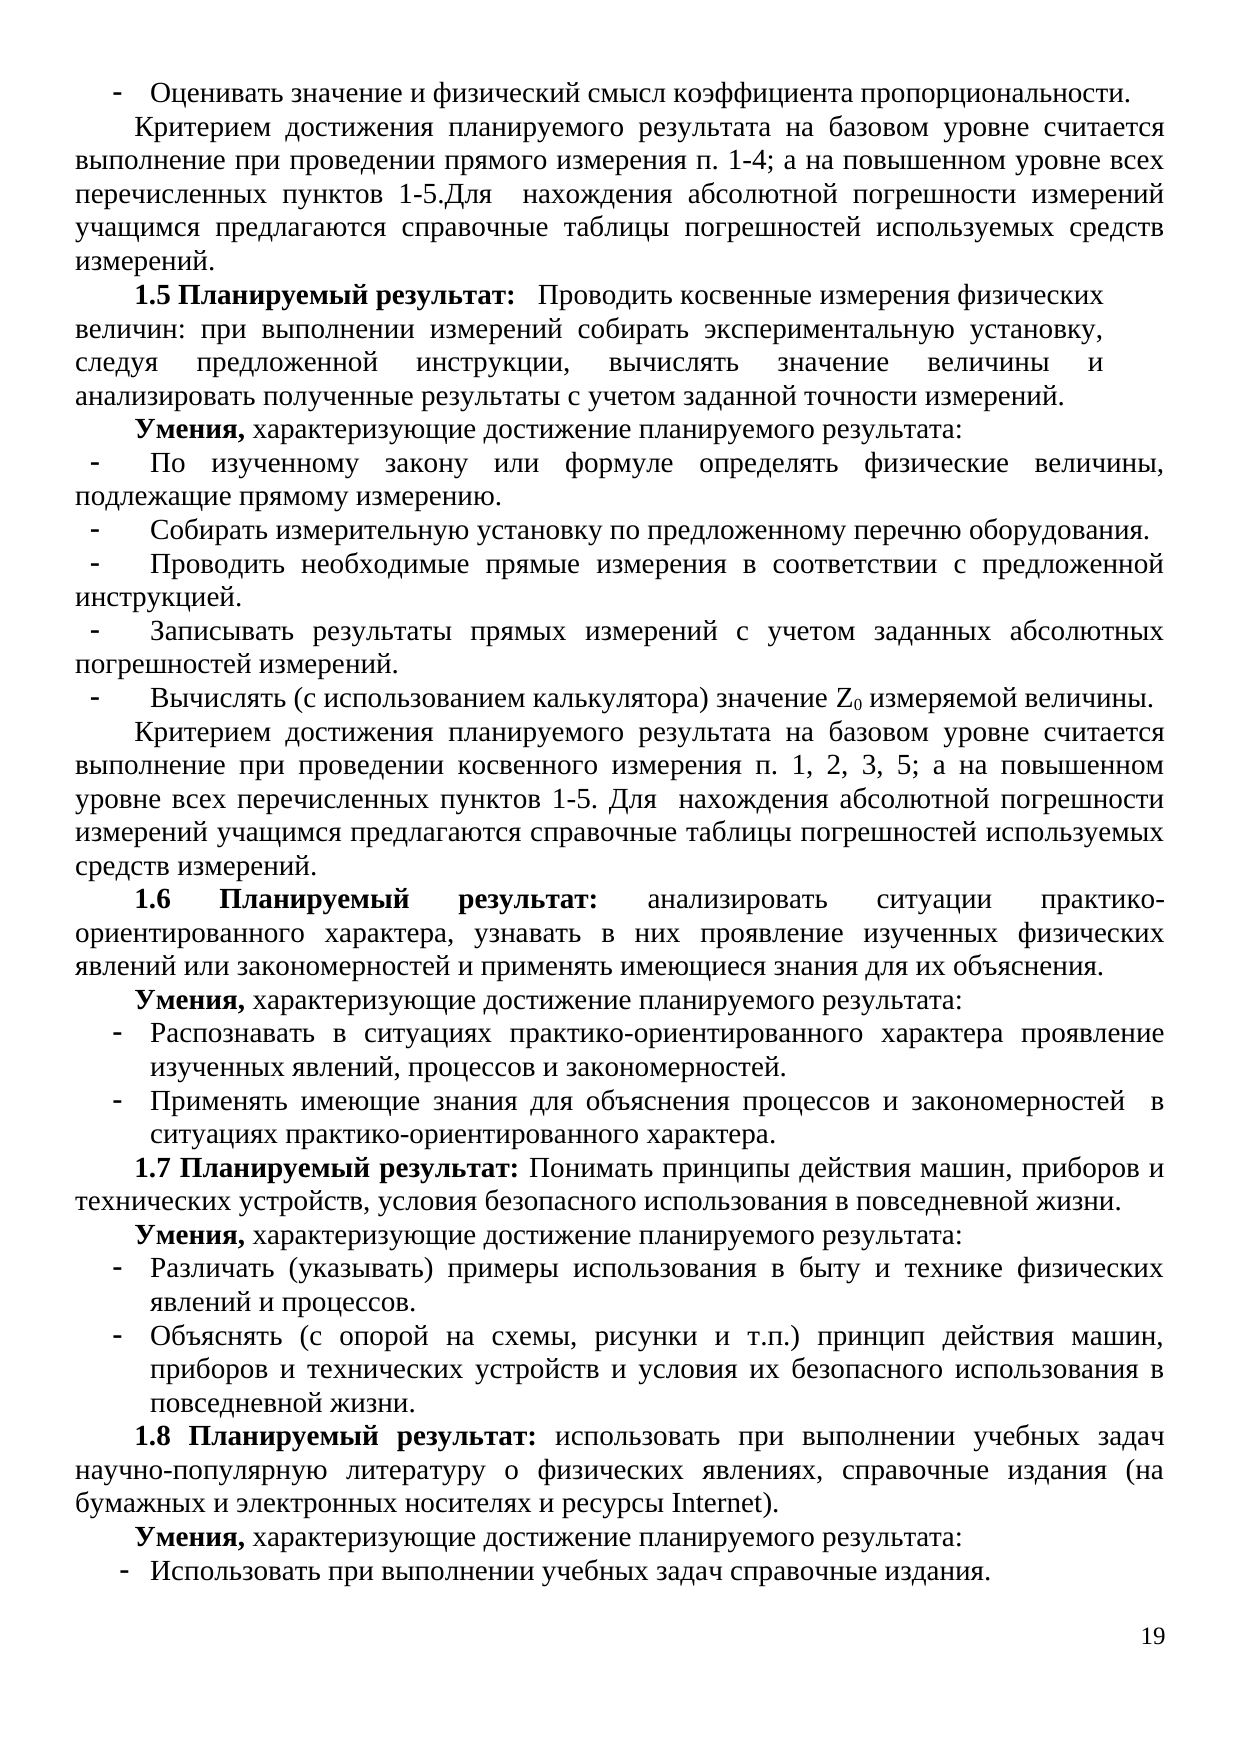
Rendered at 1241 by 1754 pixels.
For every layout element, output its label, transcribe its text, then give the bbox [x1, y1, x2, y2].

text Умения, характеризующие достижение планируемого результата: [75, 1519, 1165, 1553]
text Умения, характеризующие достижение планируемого результата: [75, 1217, 1165, 1251]
list Оценивать значение и физический смысл коэффициента пропорциональности. [112, 75, 1165, 109]
text Умения, характеризующие достижение планируемого результата: [75, 982, 1165, 1016]
text 1.5 Планируемый результат: Проводить косвенные измерения физических величин: при выполнении измерений собирать экспериментальную установку, следуя предложенной инструкции, вычислять значение величины и анализировать полученные результаты с учетом заданной точности измерений. [75, 277, 1104, 411]
list Проводить необходимые прямые измерения в соответствии с предложенной инструкцией. [75, 546, 1165, 613]
list Записывать результаты прямых измерений с учетом заданных абсолютных погрешностей измерений. [75, 613, 1165, 680]
list Распознавать в ситуациях практико-ориентированного характера проявление изученных явлений, процессов и закономерностей. [112, 1016, 1165, 1083]
text 1.8 Планируемый результат: использовать при выполнении учебных задач научно-популярную литературу о физических явлениях, справочные издания (на бумажных и электронных носителях и ресурсы Internet). [75, 1418, 1165, 1519]
list Вычислять (с использованием калькулятора) значение Z0 измеряемой величины. [75, 680, 1165, 714]
text Критерием достижения планируемого результата на базовом уровне считается выполнение при проведении косвенного измерения п. 1, 2, 3, 5; а на повышенном уровне всех перечисленных пунктов 1-5. Для нахождения абсолютной погрешности измерений учащимся предлагаются справочные таблицы погрешностей используемых средств измерений. [75, 714, 1165, 881]
text 1.7 Планируемый результат: Понимать принципы действия машин, приборов и технических устройств, условия безопасного использования в повседневной жизни. [75, 1150, 1165, 1217]
list Собирать измерительную установку по предложенному перечню оборудования. [75, 512, 1165, 546]
list Различать (указывать) примеры использования в быту и технике физических явлений и процессов. [112, 1251, 1165, 1318]
list Применять имеющие знания для объяснения процессов и закономерностей в ситуациях практико-ориентированного характера. [112, 1083, 1165, 1150]
list По изученному закону или формуле определять физические величины, подлежащие прямому измерению. [75, 445, 1165, 512]
text Критерием достижения планируемого результата на базовом уровне считается выполнение при проведении прямого измерения п. 1-4; а на повышенном уровне всех перечисленных пунктов 1-5.Для нахождения абсолютной погрешности измерений учащимся предлагаются справочные таблицы погрешностей используемых средств измерений. [75, 109, 1165, 276]
text Умения, характеризующие достижение планируемого результата: [75, 276, 1165, 445]
text 1.6 Планируемый результат: анализировать ситуации практико-ориентированного характера, узнавать в них проявление изученных физических явлений или закономерностей и применять имеющиеся знания для их объяснения. [75, 881, 1165, 982]
list Объяснять (с опорой на схемы, рисунки и т.п.) принцип действия машин, приборов и технических устройств и условия их безопасного использования в повседневной жизни. [112, 1318, 1165, 1418]
list Использовать при выполнении учебных задач справочные издания. [119, 1553, 1165, 1586]
